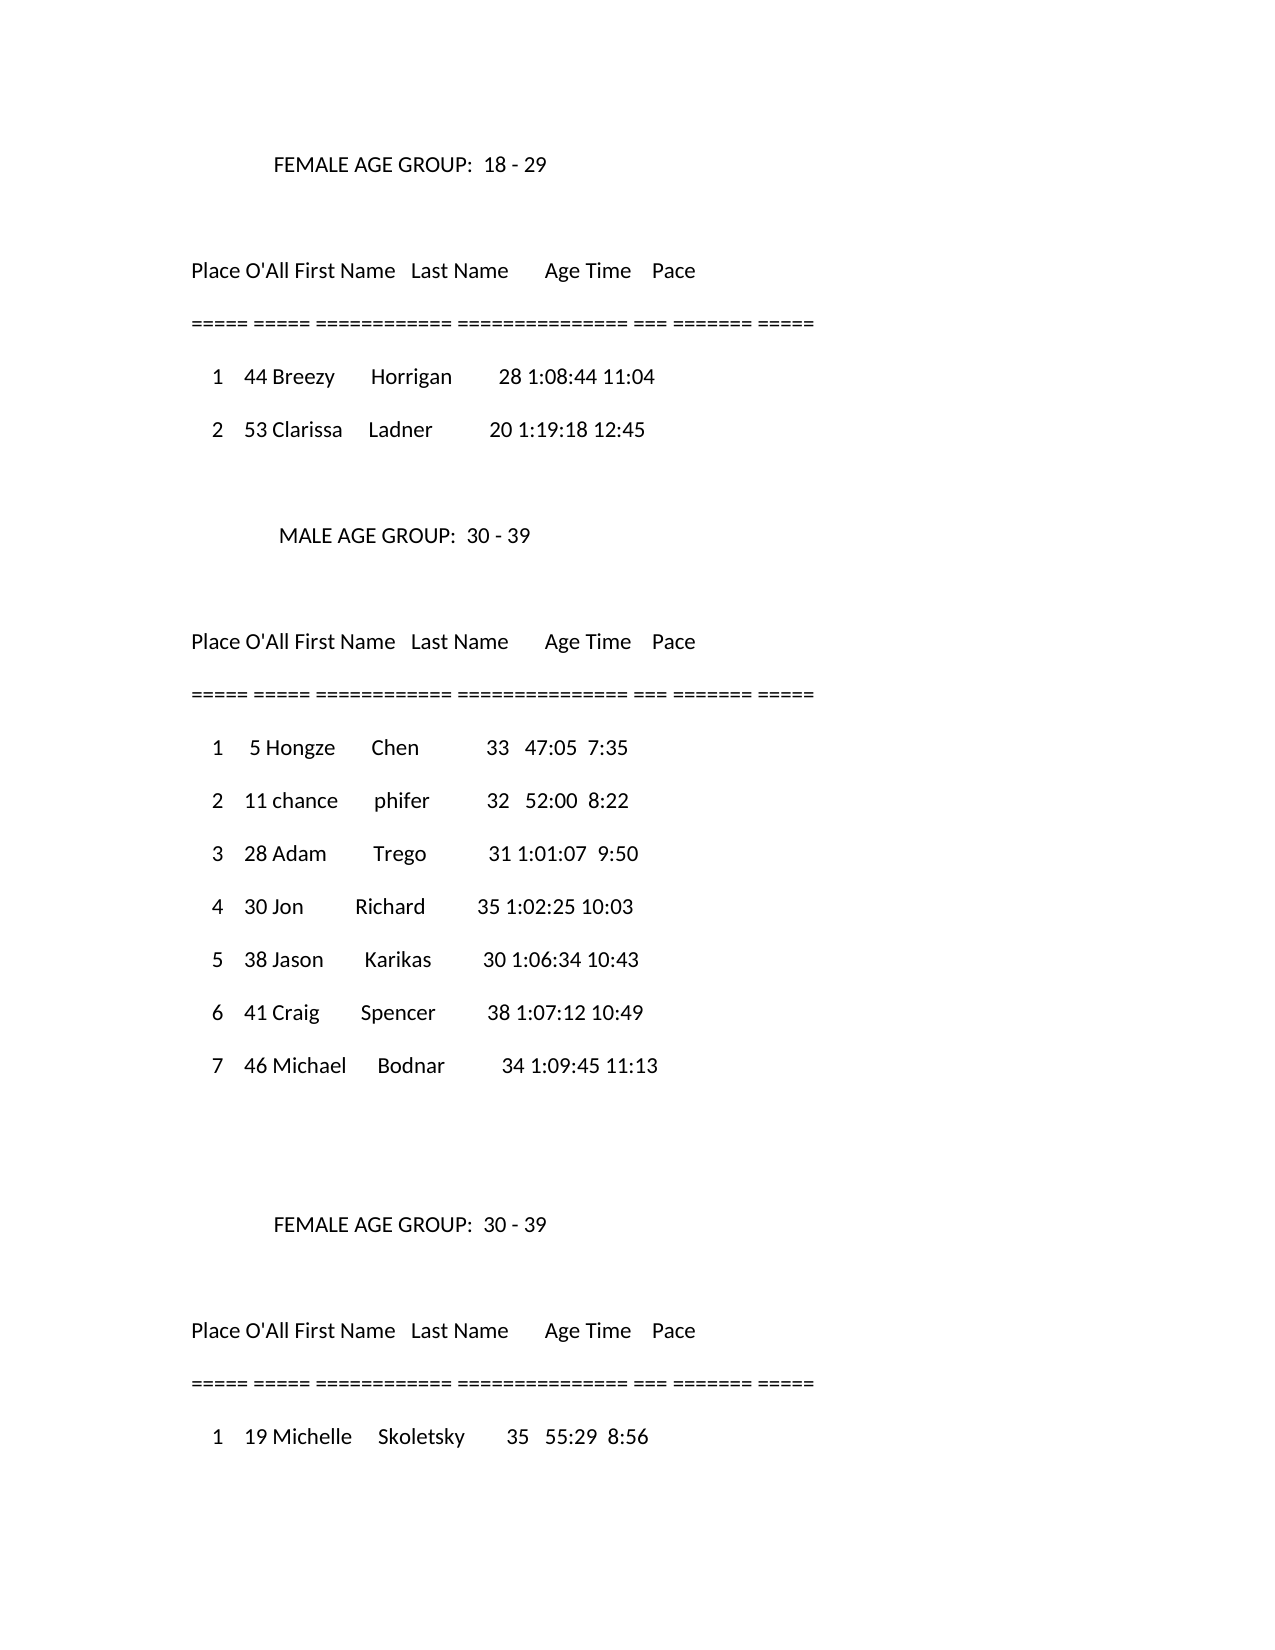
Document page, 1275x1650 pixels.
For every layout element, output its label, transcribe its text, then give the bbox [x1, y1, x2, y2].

text ===== ===== ============ =============== === ======= ===== [150, 1369, 1125, 1397]
text 2 11 chance phifer 32 52:00 8:22 [150, 786, 1125, 814]
text 2 53 Clarissa Ladner 20 1:19:18 12:45 [150, 415, 1125, 443]
text 5 38 Jason Karikas 30 1:06:34 10:43 [150, 945, 1125, 973]
text 7 46 Michael Bodnar 34 1:09:45 11:13 [150, 1051, 1125, 1079]
text 3 28 Adam Trego 31 1:01:07 9:50 [150, 839, 1125, 867]
text 6 41 Craig Spencer 38 1:07:12 10:49 [150, 998, 1125, 1026]
text 4 30 Jon Richard 35 1:02:25 10:03 [150, 892, 1125, 920]
text MALE AGE GROUP: 30 - 39 [150, 521, 1125, 549]
text Place O'All First Name Last Name Age Time Pace [150, 256, 1125, 284]
text ===== ===== ============ =============== === ======= ===== [150, 680, 1125, 708]
text Place O'All First Name Last Name Age Time Pace [150, 1316, 1125, 1344]
text FEMALE AGE GROUP: 18 - 29 [150, 150, 1125, 178]
text 1 44 Breezy Horrigan 28 1:08:44 11:04 [150, 362, 1125, 390]
text 1 19 Michelle Skoletsky 35 55:29 8:56 [150, 1422, 1125, 1451]
text ===== ===== ============ =============== === ======= ===== [150, 309, 1125, 337]
text Place O'All First Name Last Name Age Time Pace [150, 627, 1125, 655]
text 1 5 Hongze Chen 33 47:05 7:35 [150, 733, 1125, 761]
text FEMALE AGE GROUP: 30 - 39 [150, 1210, 1125, 1238]
